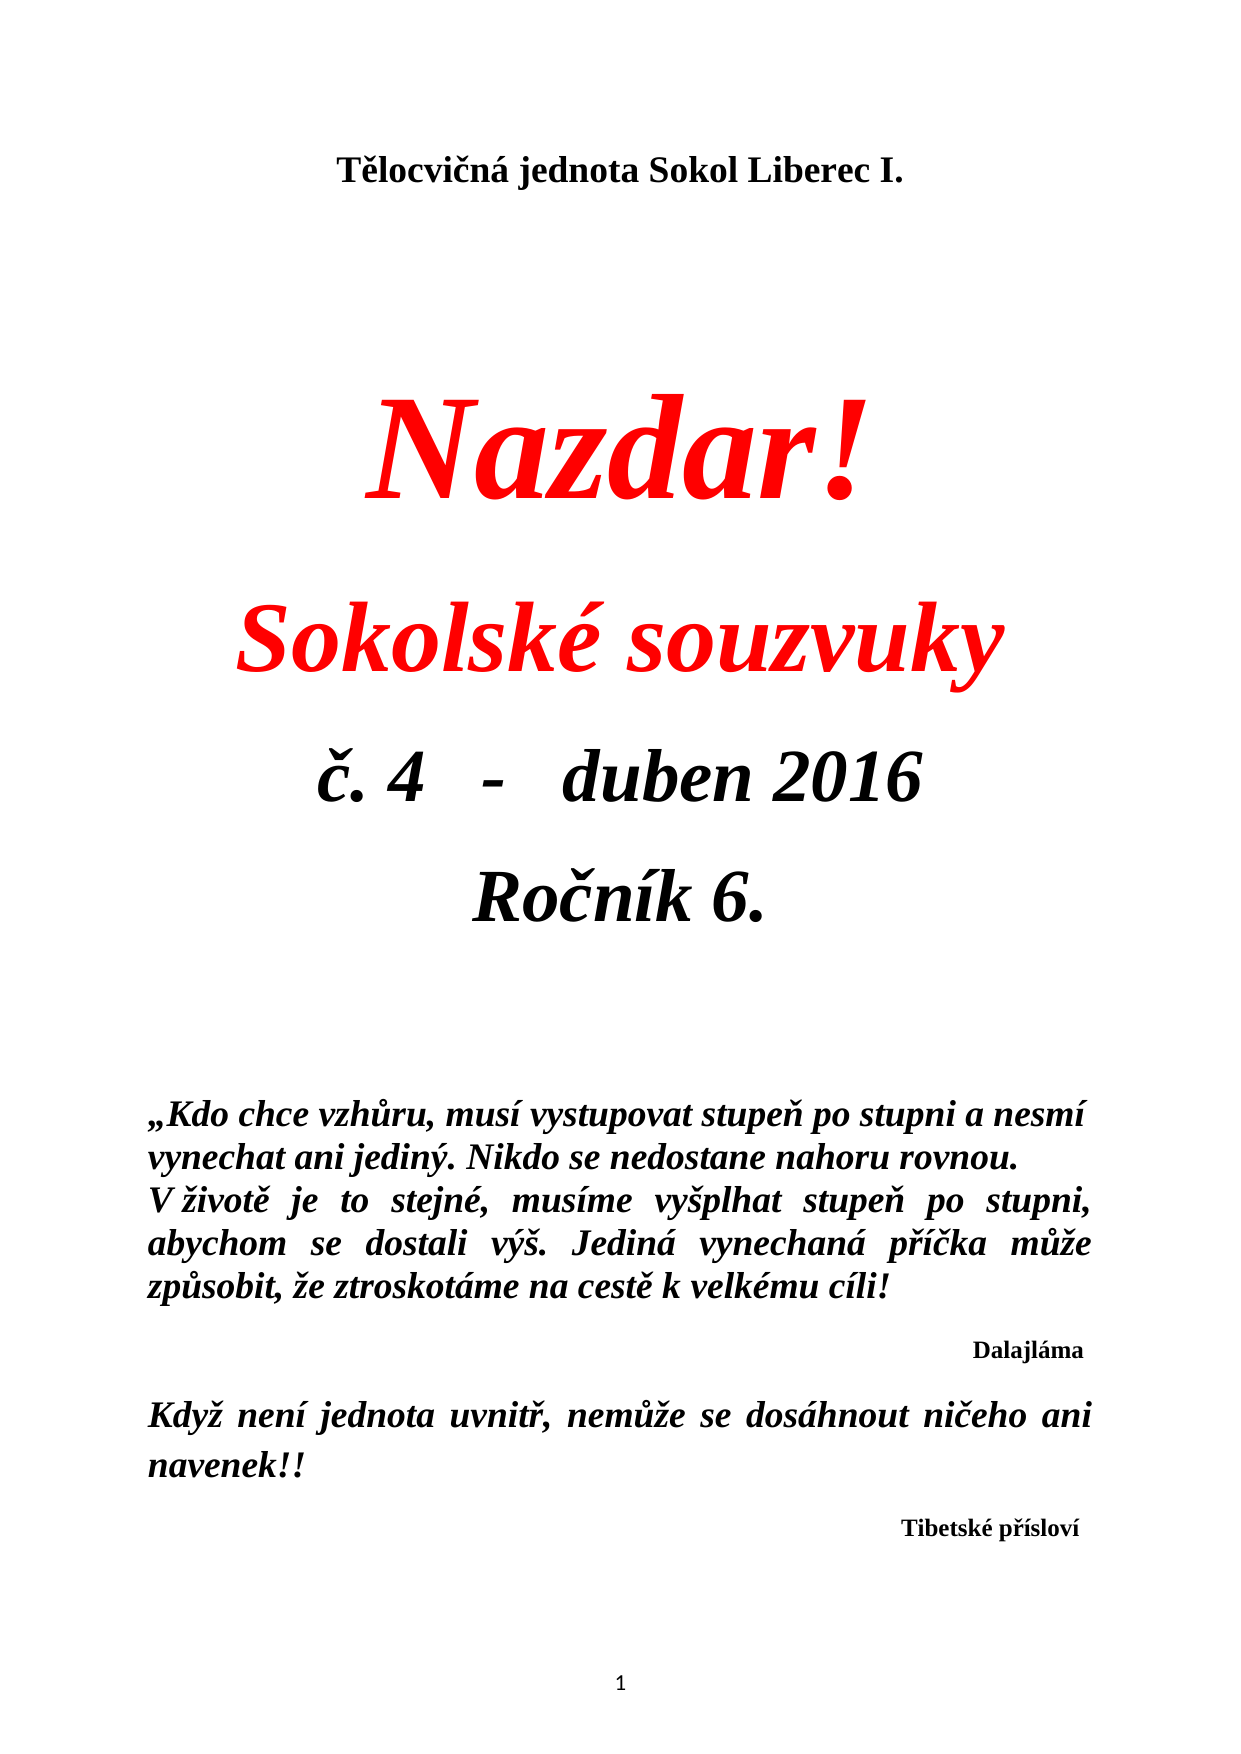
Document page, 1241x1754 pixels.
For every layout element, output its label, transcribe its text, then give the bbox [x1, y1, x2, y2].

text Sokolské souzvuky [148, 578, 1093, 693]
text vynechat ani jediný. Nikdo se nedostane nahoru rovnou. [148, 1134, 1093, 1177]
text V životě je to stejné, musíme vyšplhat stupeň po stupni, abychom se dostali výš. Jediná vynechaná příčka může způsobit, že ztroskotáme na cestě k velkému cíli! [148, 1177, 1093, 1307]
text Nazdar! [148, 359, 1093, 531]
text Tibetské přísloví [148, 1513, 1093, 1542]
text č. 4 - duben 2016 [148, 731, 1093, 817]
text Dalajláma [148, 1335, 1093, 1364]
text Tělocvičná jednota Sokol Liberec I. [148, 148, 1093, 191]
text Ročník 6. [148, 851, 1093, 937]
text Když není jednota uvnitř, nemůže se dosáhnout ničeho ani navenek!! [148, 1393, 1093, 1486]
text „Kdo chce vzhůru, musí vystupovat stupeň po stupni a nesmí [148, 1091, 1093, 1134]
